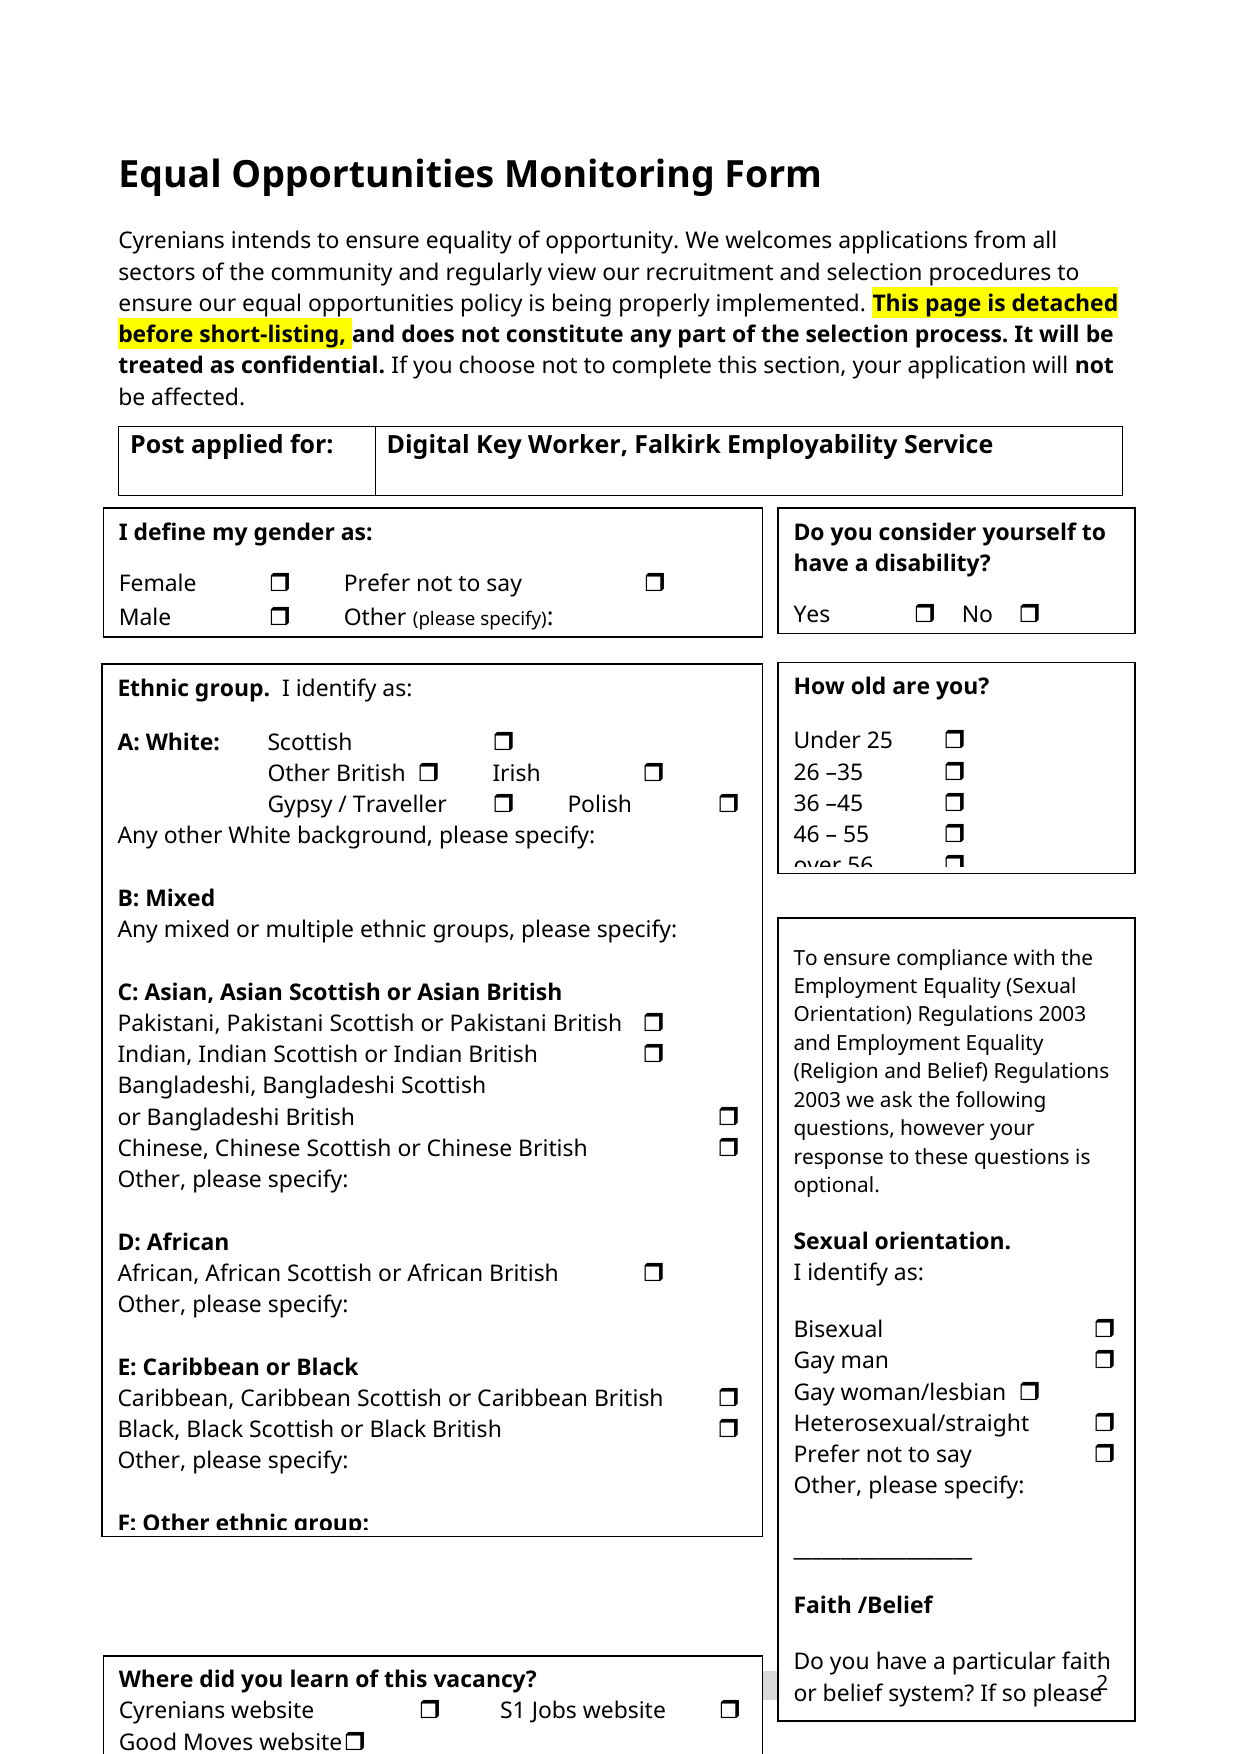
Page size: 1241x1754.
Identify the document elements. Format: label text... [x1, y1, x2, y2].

text Cyrenians intends to ensure equality of opportunity. We welcomes applications from all sectors of the community and regularly view our recruitment and selection procedures to ensure our equal opportunities policy is being properly implemented. This page is detached before short-listing, and does not constitute any part of the selection process. It will be treated as confidential. If you choose not to complete this section, your application will not be affected. [118, 224, 1122, 412]
table_header Digital Key Worker, Falkirk Employability Service [376, 427, 1122, 495]
text Equal Opportunities Monitoring Form [118, 148, 1122, 199]
table_header Post applied for: [119, 427, 375, 495]
